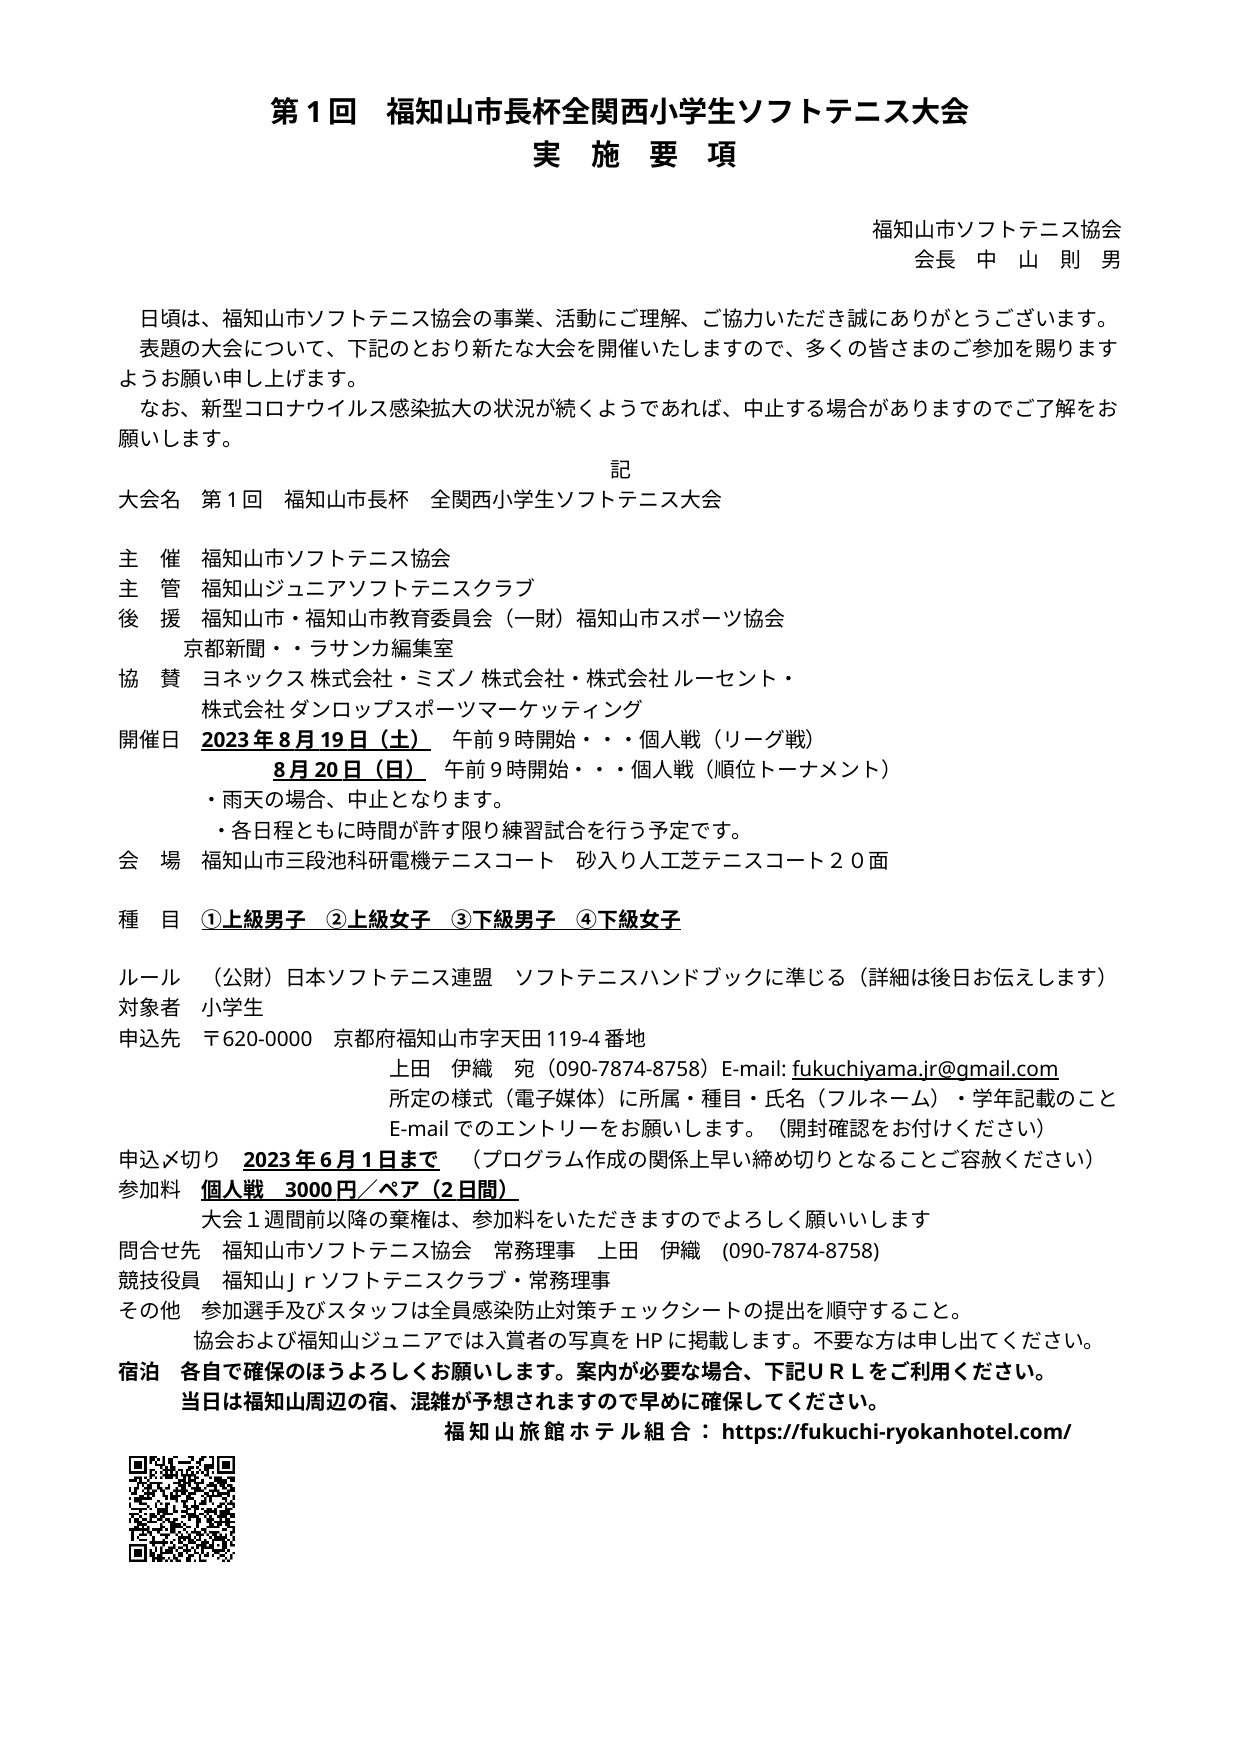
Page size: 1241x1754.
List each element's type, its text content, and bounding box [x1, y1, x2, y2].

text ・雨天の場合、中止となります。 [118, 784, 1122, 814]
text 表題の大会について、下記のとおり新たな大会を開催いたしますので、多くの皆さまのご参加を賜りますようお願い申し上げます。 [118, 332, 1122, 392]
text 当日は福知山周辺の宿、混雑が予想されますので早めに確保してください。 [118, 1385, 1122, 1415]
text 会 場 福知山市三段池科研電機テニスコート 砂入り人工芝テニスコート２０面 [118, 844, 1122, 874]
text 種 目 ①上級男子 ②上級女子 ③下級男子 ④下級女子 [118, 903, 1122, 933]
text 申込〆切り 2023年6月1日まで （プログラム作成の関係上早い締め切りとなることご容赦ください） [118, 1143, 1122, 1173]
text 開催日 2023年 8月19日（土） 午前9時開始・・・個人戦（リーグ戦） [118, 723, 1122, 753]
text 第1回 福知山市長杯全関西小学生ソフトテニス大会 [118, 89, 1122, 131]
text 対象者 小学生 [118, 992, 1122, 1022]
text 主 催 福知山市ソフトテニス協会 [118, 542, 1122, 572]
text 協会および福知山ジュニアでは入賞者の写真をHPに掲載します。不要な方は申し出てください。 [118, 1325, 1122, 1355]
text 主 管 福知山ジュニアソフトテニスクラブ [118, 572, 1122, 602]
text その他 参加選手及びスタッフは全員感染防止対策チェックシートの提出を順守すること。 [118, 1294, 1122, 1325]
text 株式会社 ダンロップスポーツマーケッティング [118, 693, 1122, 723]
text 日頃は、福知山市ソフトテニス協会の事業、活動にご理解、ご協力いただき誠にありがとうございます。 [118, 302, 1122, 332]
text 宿泊 各自で確保のほうよろしくお願いします。案内が必要な場合、下記ＵＲＬをご利用ください。 [118, 1355, 1122, 1385]
text 大会名 第1回 福知山市長杯 全関西小学生ソフトテニス大会 [118, 483, 1122, 513]
text E-mailでのエントリーをお願いします。（開封確認をお付けください） [118, 1113, 1122, 1143]
text 申込先 〒620-0000 京都府福知山市字天田119-4番地 [118, 1022, 1122, 1052]
text 所定の様式（電子媒体）に所属・種目・氏名（フルネーム）・学年記載のこと [118, 1082, 1122, 1113]
text 実 施 要 項 [118, 131, 1122, 173]
text 後 援 福知山市・福知山市教育委員会（一財）福知山市スポーツ協会 [118, 602, 1122, 632]
text 上田 伊織 宛（090-7874-8758）E-mail: fukuchiyama.jr@gmail.com [118, 1052, 1122, 1082]
text 問合せ先 福知山市ソフトテニス協会 常務理事 上田 伊織 (090-7874-8758) [118, 1234, 1122, 1264]
text ・各日程ともに時間が許す限り練習試合を行う予定です。 [118, 814, 1122, 844]
text 福知山旅館ホテル組合：https://fukuchi-ryokanhotel.com/ [118, 1415, 1122, 1572]
text 大会１週間前以降の棄権は、参加料をいただきますのでよろしく願いいします [118, 1204, 1122, 1234]
text 参加料 個人戦 3000円／ペア（2日間） [118, 1173, 1122, 1204]
text なお、新型コロナウイルス感染拡大の状況が続くようであれば、中止する場合がありますのでご了解をお願いします。 [118, 392, 1122, 453]
text 福知山市ソフトテニス協会 [118, 213, 1122, 243]
text 協 賛 ヨネックス 株式会社・ミズノ 株式会社・株式会社 ルーセント・ [118, 663, 1122, 693]
text 会長 中 山 則 男 [118, 243, 1122, 273]
text 競技役員 福知山Jｒソフトテニスクラブ・常務理事 [118, 1264, 1122, 1294]
text 8月20日（日） 午前9時開始・・・個人戦（順位トーナメント） [118, 753, 1122, 784]
text 記 [118, 453, 1122, 483]
text ルール （公財）日本ソフトテニス連盟 ソフトテニスハンドブックに準じる（詳細は後日お伝えします） [118, 961, 1122, 992]
text 京都新聞・・ラサンカ編集室 [118, 632, 1122, 663]
picture [118, 1445, 245, 1572]
